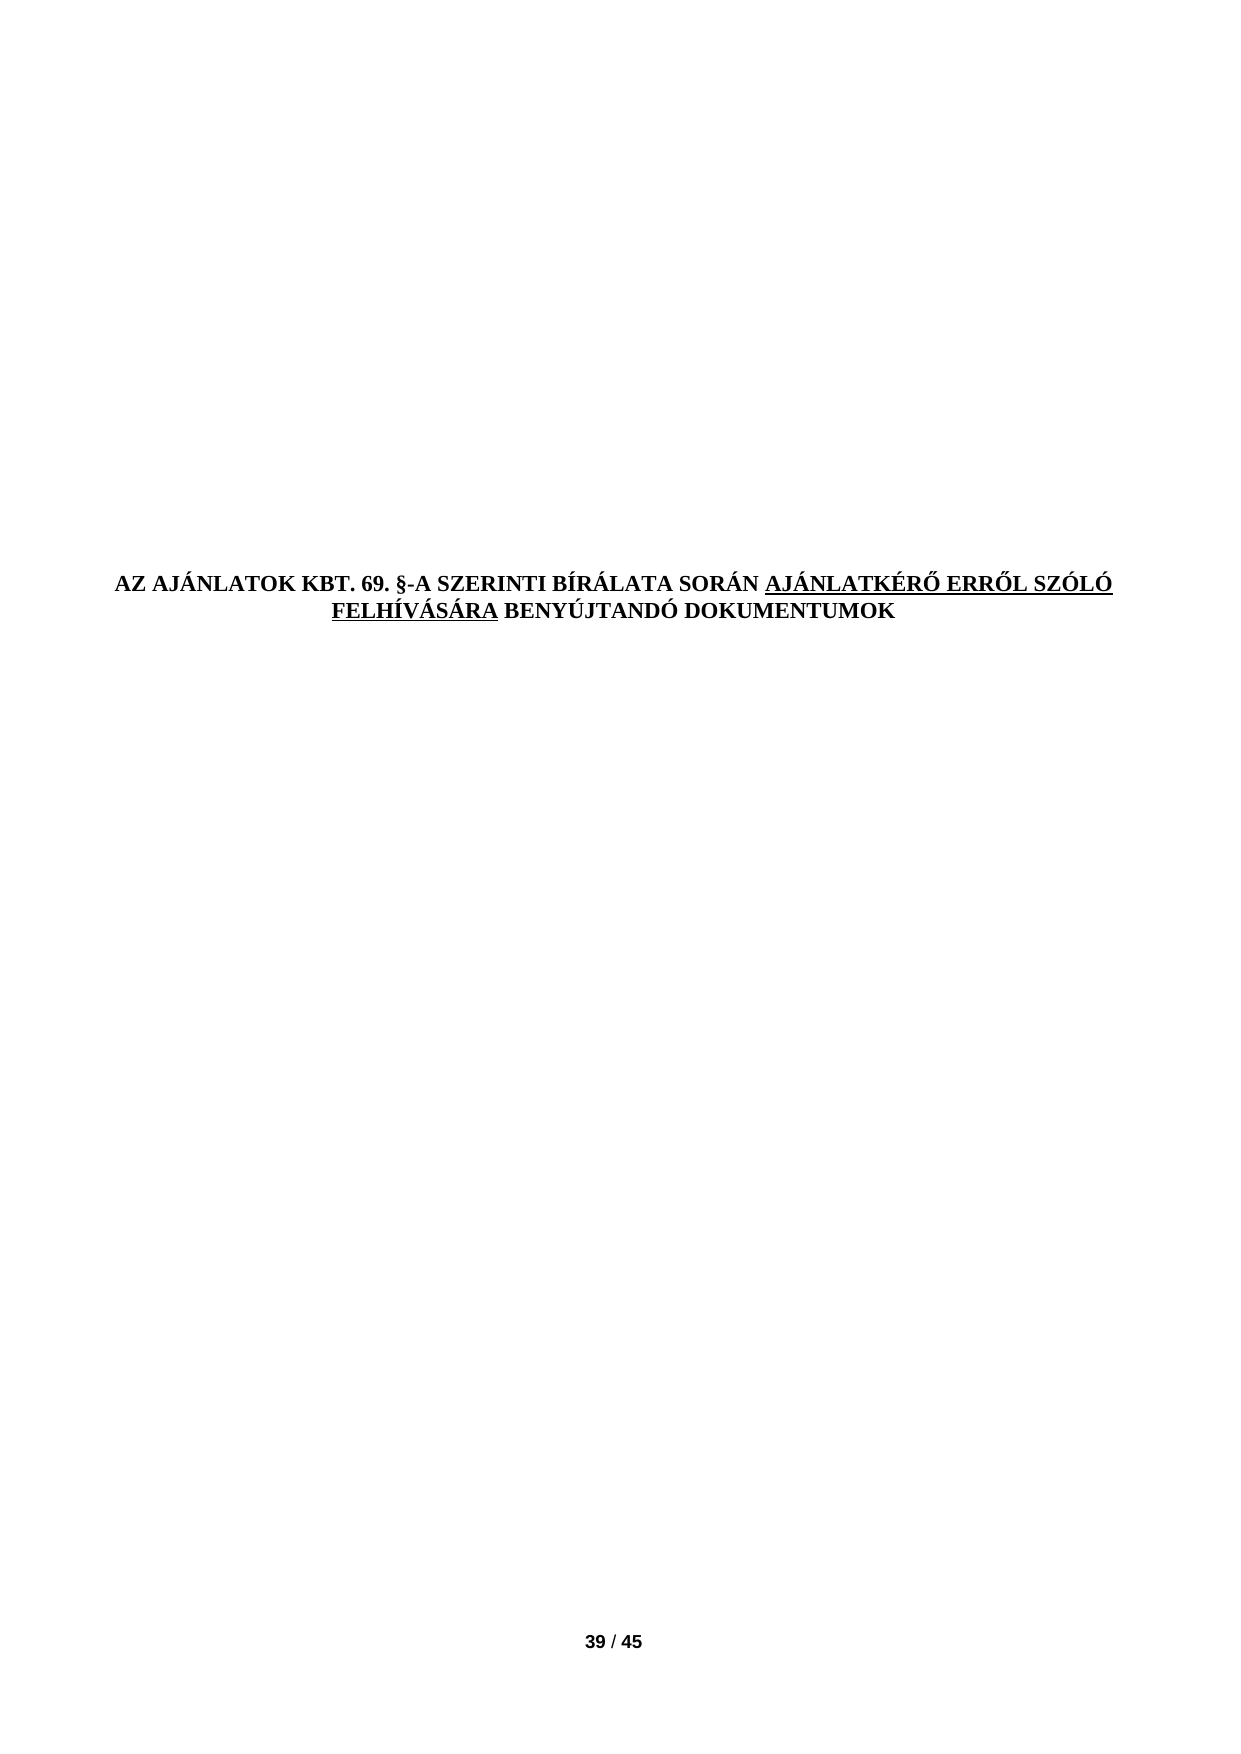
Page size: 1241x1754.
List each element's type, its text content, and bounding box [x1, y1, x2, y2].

text AZ AJÁNLATOK KBT. 69. §-A SZERINTI BÍRÁLATA SORÁN AJÁNLATKÉRŐ ERRŐL SZÓLÓ FELHÍVÁSÁRA BENYÚJTANDÓ DOKUMENTUMOK [75, 570, 1152, 623]
